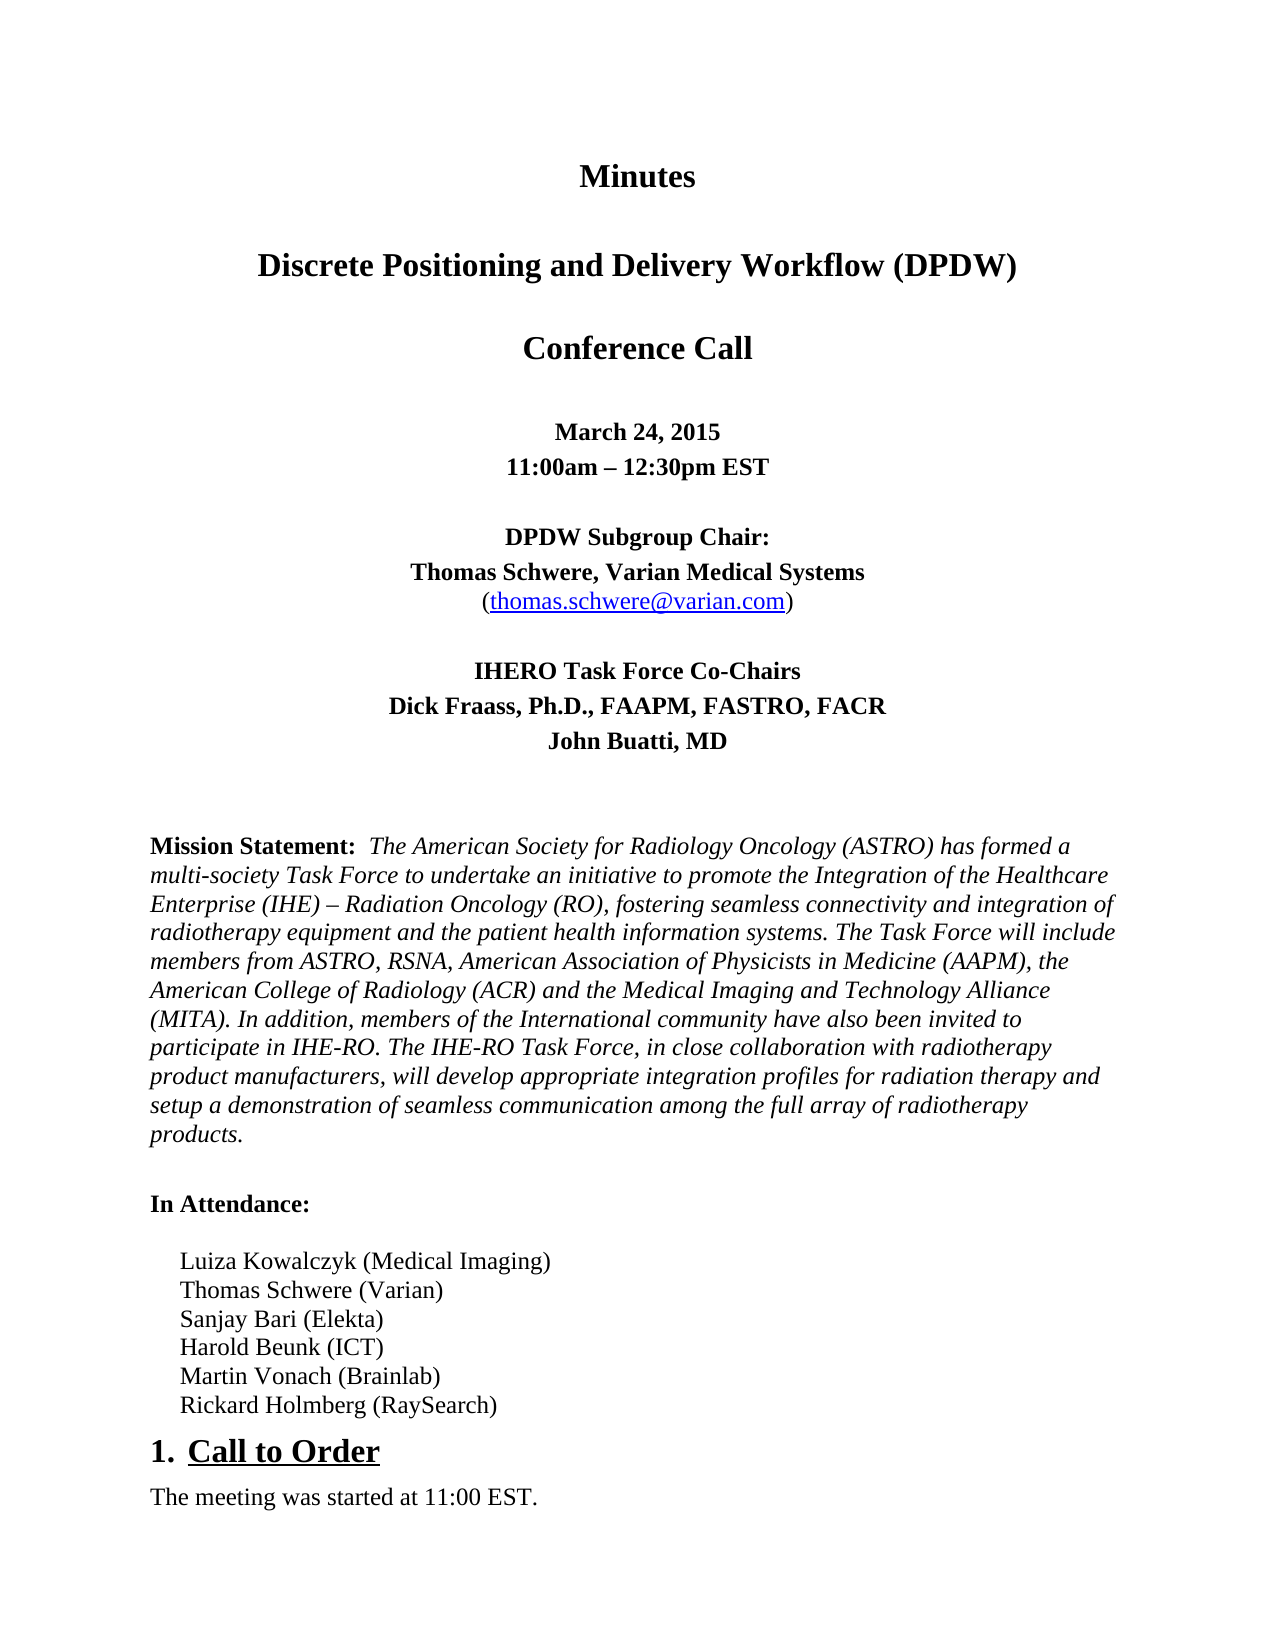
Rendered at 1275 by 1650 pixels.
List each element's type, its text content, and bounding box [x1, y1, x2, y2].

text Luiza Kowalczyk (Medical Imaging) [179, 1246, 1125, 1275]
text Minutes [150, 156, 1125, 194]
text Harold Beunk (ICT) [179, 1332, 1125, 1361]
text Thomas Schwere (Varian) [179, 1275, 1125, 1304]
text Thomas Schwere, Varian Medical Systems (thomas.schwere@varian.com) [150, 557, 1125, 615]
text Dick Fraass, Ph.D., FAAPM, FASTRO, FACR [150, 691, 1125, 720]
text Sanjay Bari (Elekta) [179, 1304, 1125, 1332]
text Mission Statement: The American Society for Radiology Oncology (ASTRO) has formed a multi-society Task Force to undertake an initiative to promote the Integration of the Healthcare Enterprise (IHE) – Radiation Oncology (RO), fostering seamless connectivity and integration of radiotherapy equipment and the patient health information systems. The Task Force will include members from ASTRO, RSNA, American Association of Physicists in Medicine (AAPM), the American College of Radiology (ACR) and the Medical Imaging and Technology Alliance (MITA). In addition, members of the International community have also been invited to participate in IHE-RO. The IHE-RO Task Force, in close collaboration with radiotherapy product manufacturers, will develop appropriate integration profiles for radiation therapy and setup a demonstration of seamless communication among the full array of radiotherapy products. [150, 831, 1125, 1147]
text The meeting was started at 11:00 EST. [150, 1482, 1125, 1511]
text Conference Call [150, 290, 1125, 367]
text Rickard Holmberg (RaySearch) [179, 1390, 1125, 1419]
text IHERO Task Force Co-Chairs [150, 656, 1125, 685]
text In Attendance: [150, 1189, 1125, 1217]
text 11:00am – 12:30pm EST [150, 452, 1125, 481]
text Discrete Positioning and Delivery Workflow (DPDW) [150, 245, 1125, 284]
subtitle Call to Order [150, 1431, 1125, 1469]
text Martin Vonach (Brainlab) [179, 1361, 1125, 1390]
text March 24, 2015 [150, 417, 1125, 446]
text DPDW Subgroup Chair: [150, 522, 1125, 551]
text John Buatti, MD [150, 726, 1125, 755]
